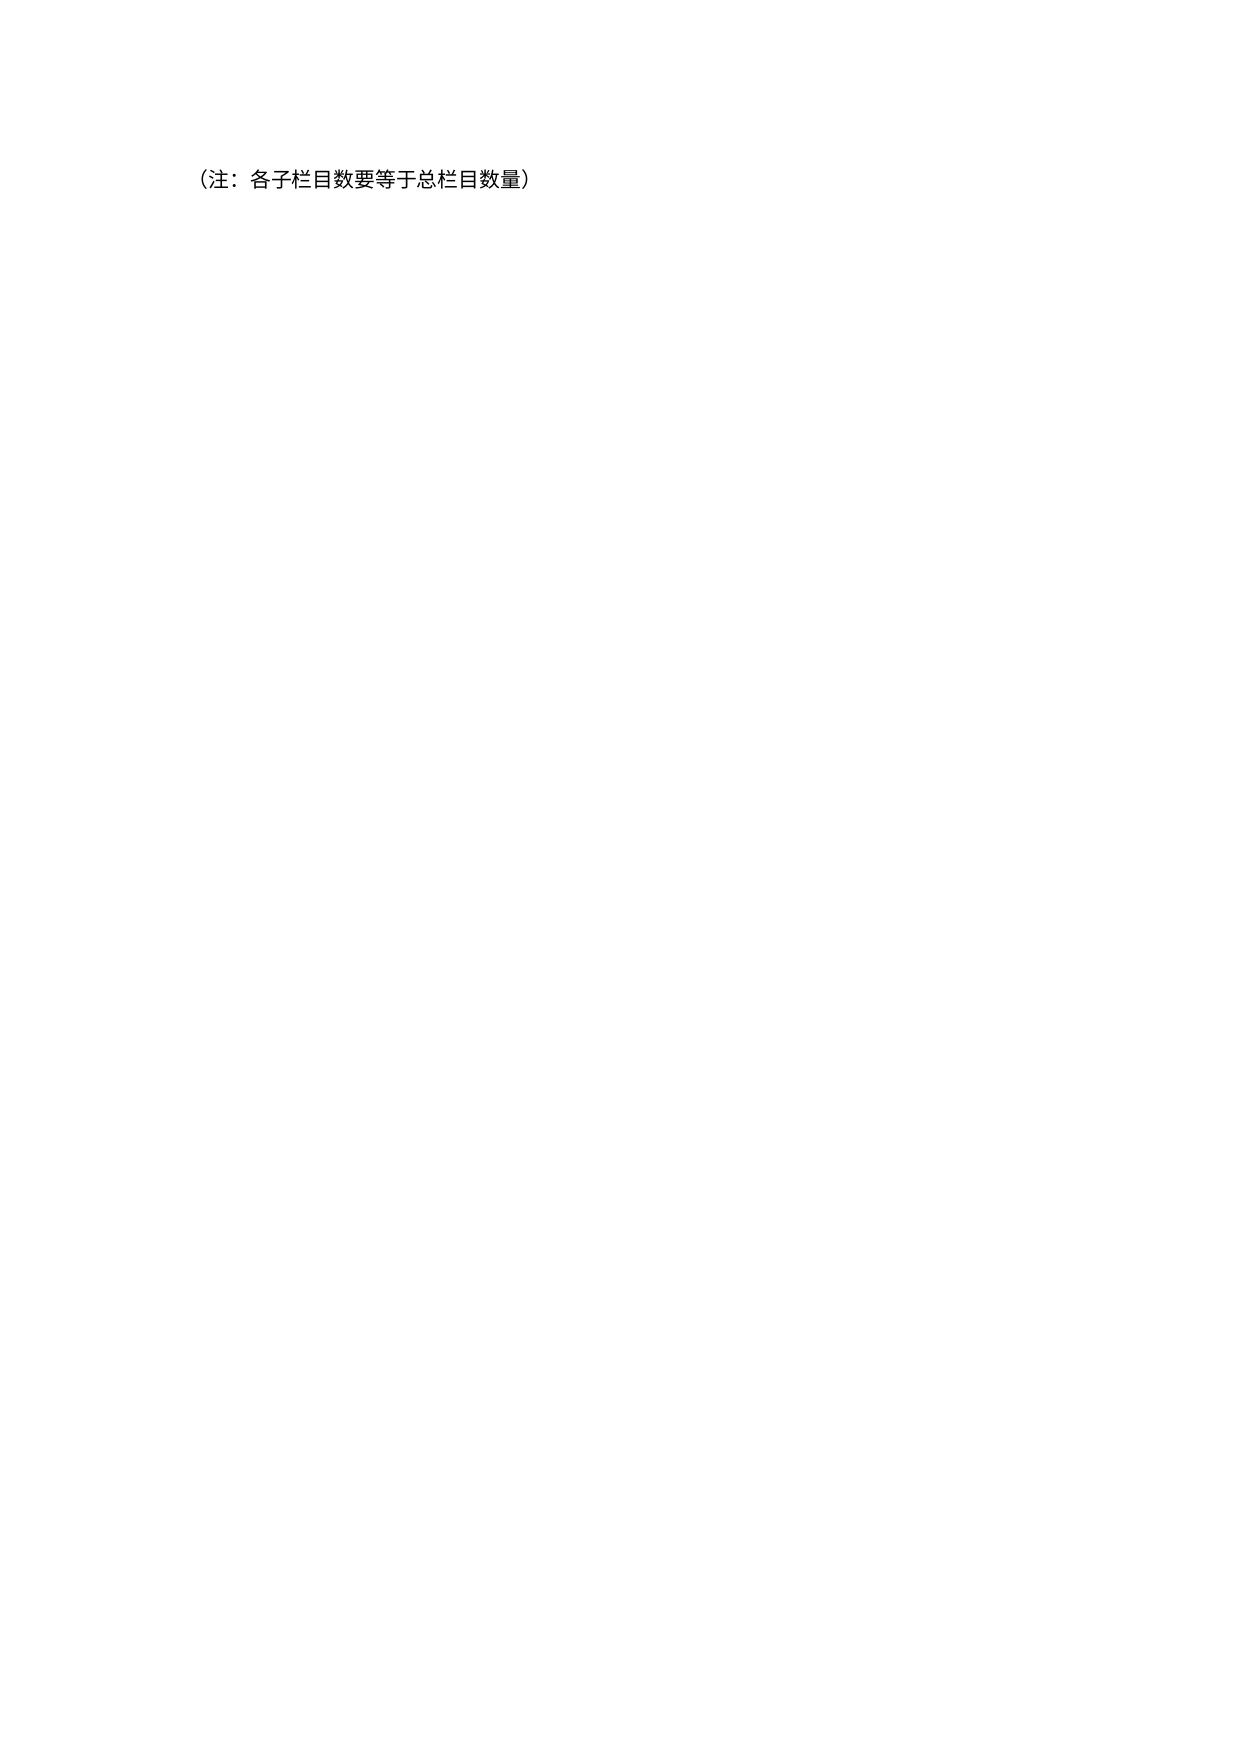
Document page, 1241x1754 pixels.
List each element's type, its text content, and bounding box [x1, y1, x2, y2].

text （注：各子栏目数要等于总栏目数量） [187, 162, 1053, 194]
